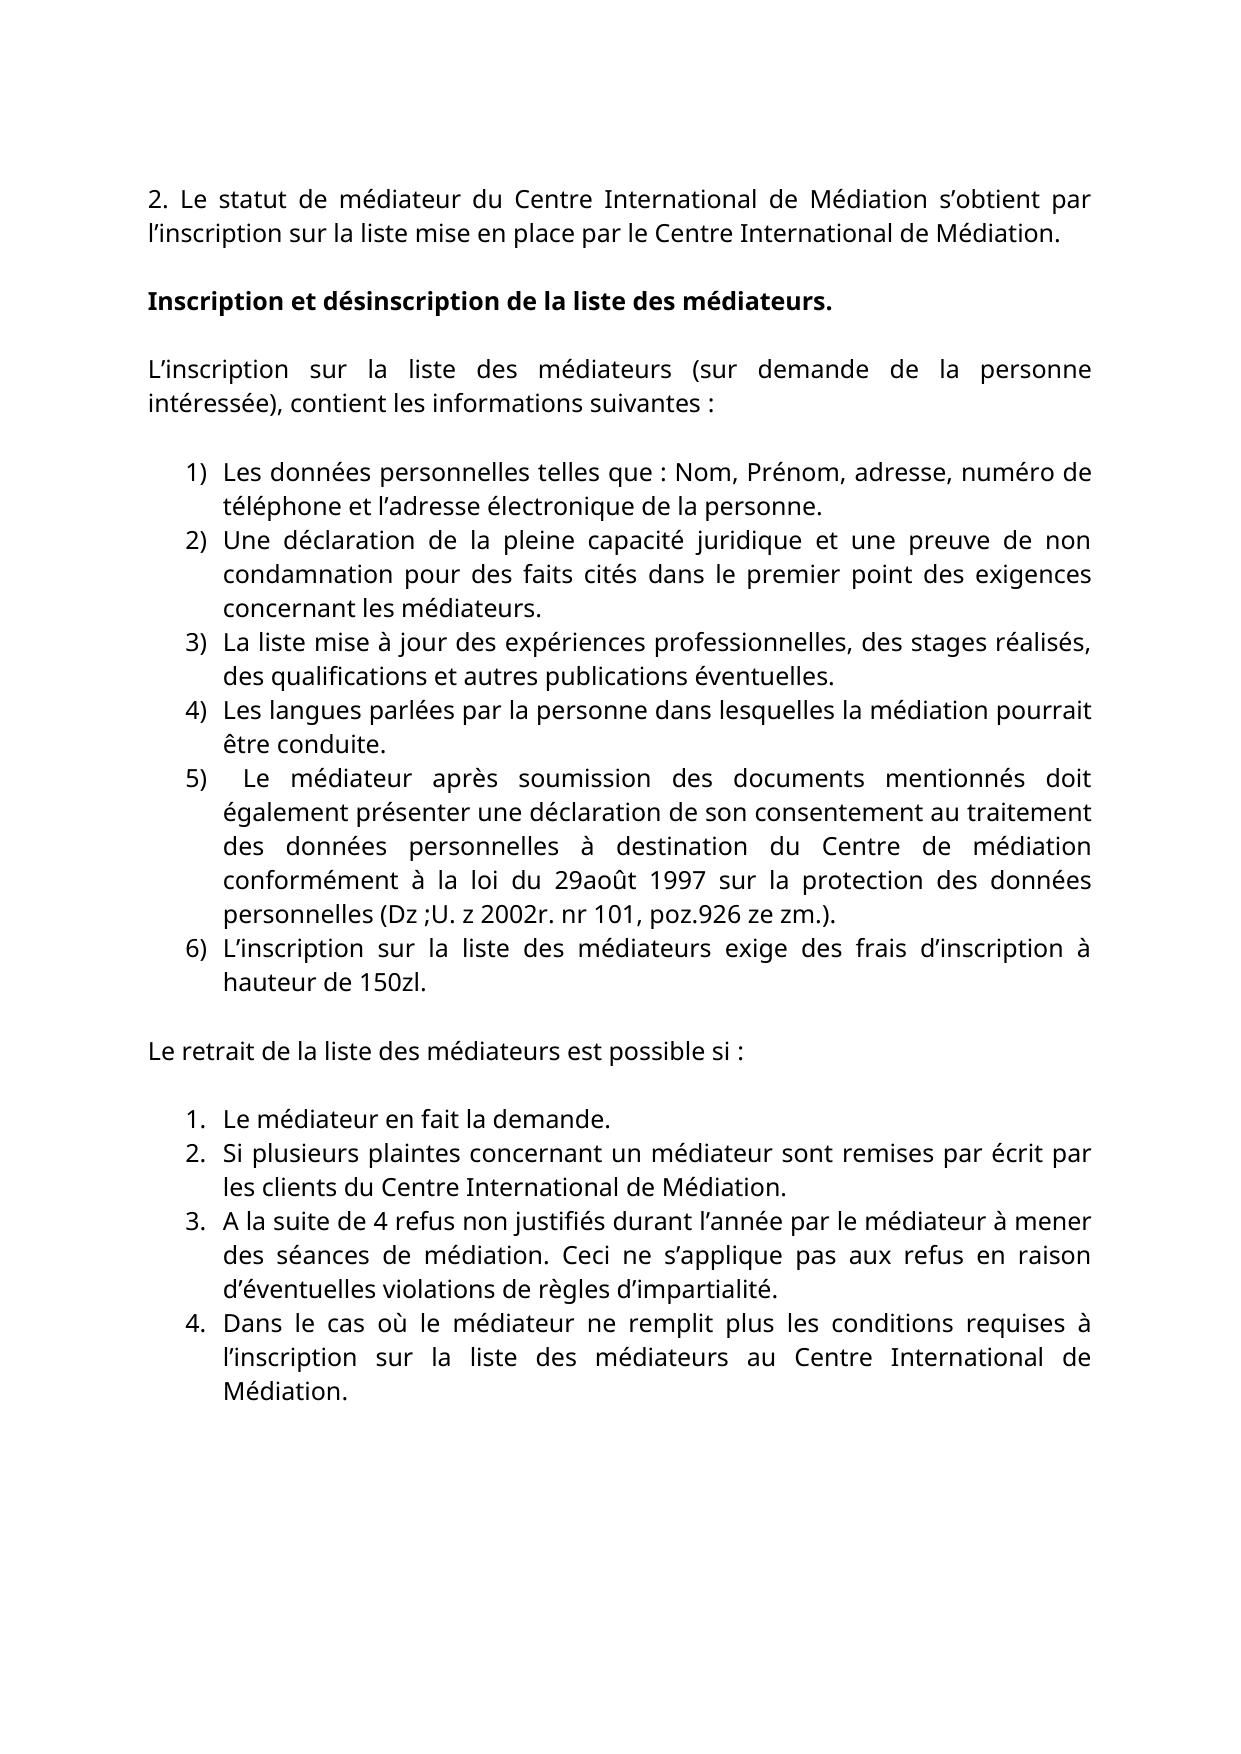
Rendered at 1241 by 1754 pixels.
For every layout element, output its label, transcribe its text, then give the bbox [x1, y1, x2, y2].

text L’inscription sur la liste des médiateurs (sur demande de la personne intéressée), contient les informations suivantes : [148, 352, 1093, 420]
list L’inscription sur la liste des médiateurs exige des frais d’inscription à hauteur de 150zl. [185, 931, 1093, 999]
text Inscription et désinscription de la liste des médiateurs. [148, 284, 1093, 318]
list Le médiateur après soumission des documents mentionnés doit également présenter une déclaration de son consentement au traitement des données personnelles à destination du Centre de médiation conformément à la loi du 29août 1997 sur la protection des données personnelles (Dz ;U. z 2002r. nr 101, poz.926 ze zm.). [185, 761, 1093, 931]
list Dans le cas où le médiateur ne remplit plus les conditions requises à l’inscription sur la liste des médiateurs au Centre International de Médiation. [185, 1306, 1093, 1408]
list Les langues parlées par la personne dans lesquelles la médiation pourrait être conduite. [185, 693, 1093, 761]
text Le retrait de la liste des médiateurs est possible si : [148, 1033, 1093, 1067]
list Une déclaration de la pleine capacité juridique et une preuve de non condamnation pour des faits cités dans le premier point des exigences concernant les médiateurs. [185, 522, 1093, 624]
list A la suite de 4 refus non justifiés durant l’année par le médiateur à mener des séances de médiation. Ceci ne s’applique pas aux refus en raison d’éventuelles violations de règles d’impartialité. [185, 1203, 1093, 1306]
text 2. Le statut de médiateur du Centre International de Médiation s’obtient par l’inscription sur la liste mise en place par le Centre International de Médiation. [148, 182, 1093, 250]
list La liste mise à jour des expériences professionnelles, des stages réalisés, des qualifications et autres publications éventuelles. [185, 624, 1093, 693]
list Le médiateur en fait la demande. [185, 1101, 1093, 1135]
list Les données personnelles telles que : Nom, Prénom, adresse, numéro de téléphone et l’adresse électronique de la personne. [185, 454, 1093, 522]
list Si plusieurs plaintes concernant un médiateur sont remises par écrit par les clients du Centre International de Médiation. [185, 1135, 1093, 1203]
